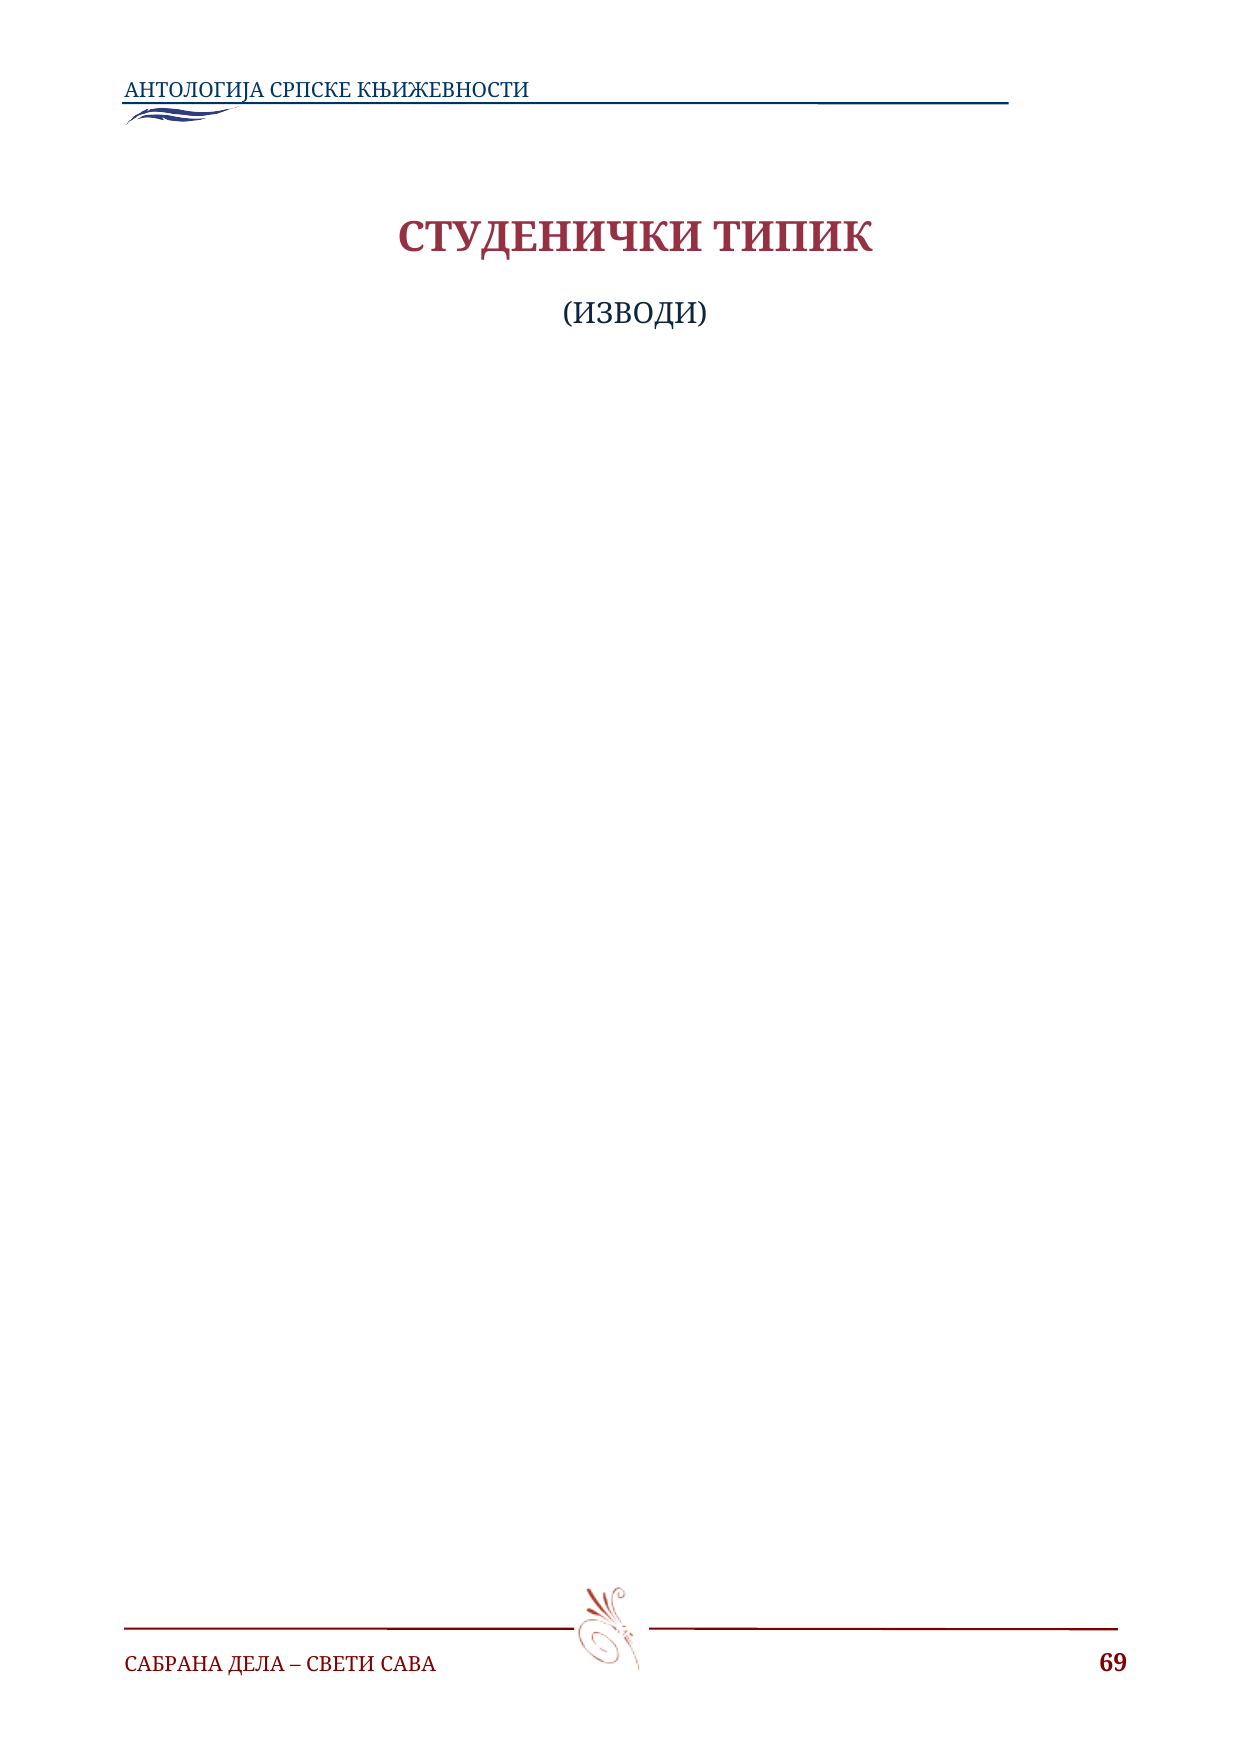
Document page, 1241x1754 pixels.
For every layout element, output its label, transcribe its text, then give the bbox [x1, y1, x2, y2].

text СТУДЕНИЧКИ ТИПИК [124, 207, 1146, 263]
text (ИЗВОДИ) [124, 293, 1146, 332]
